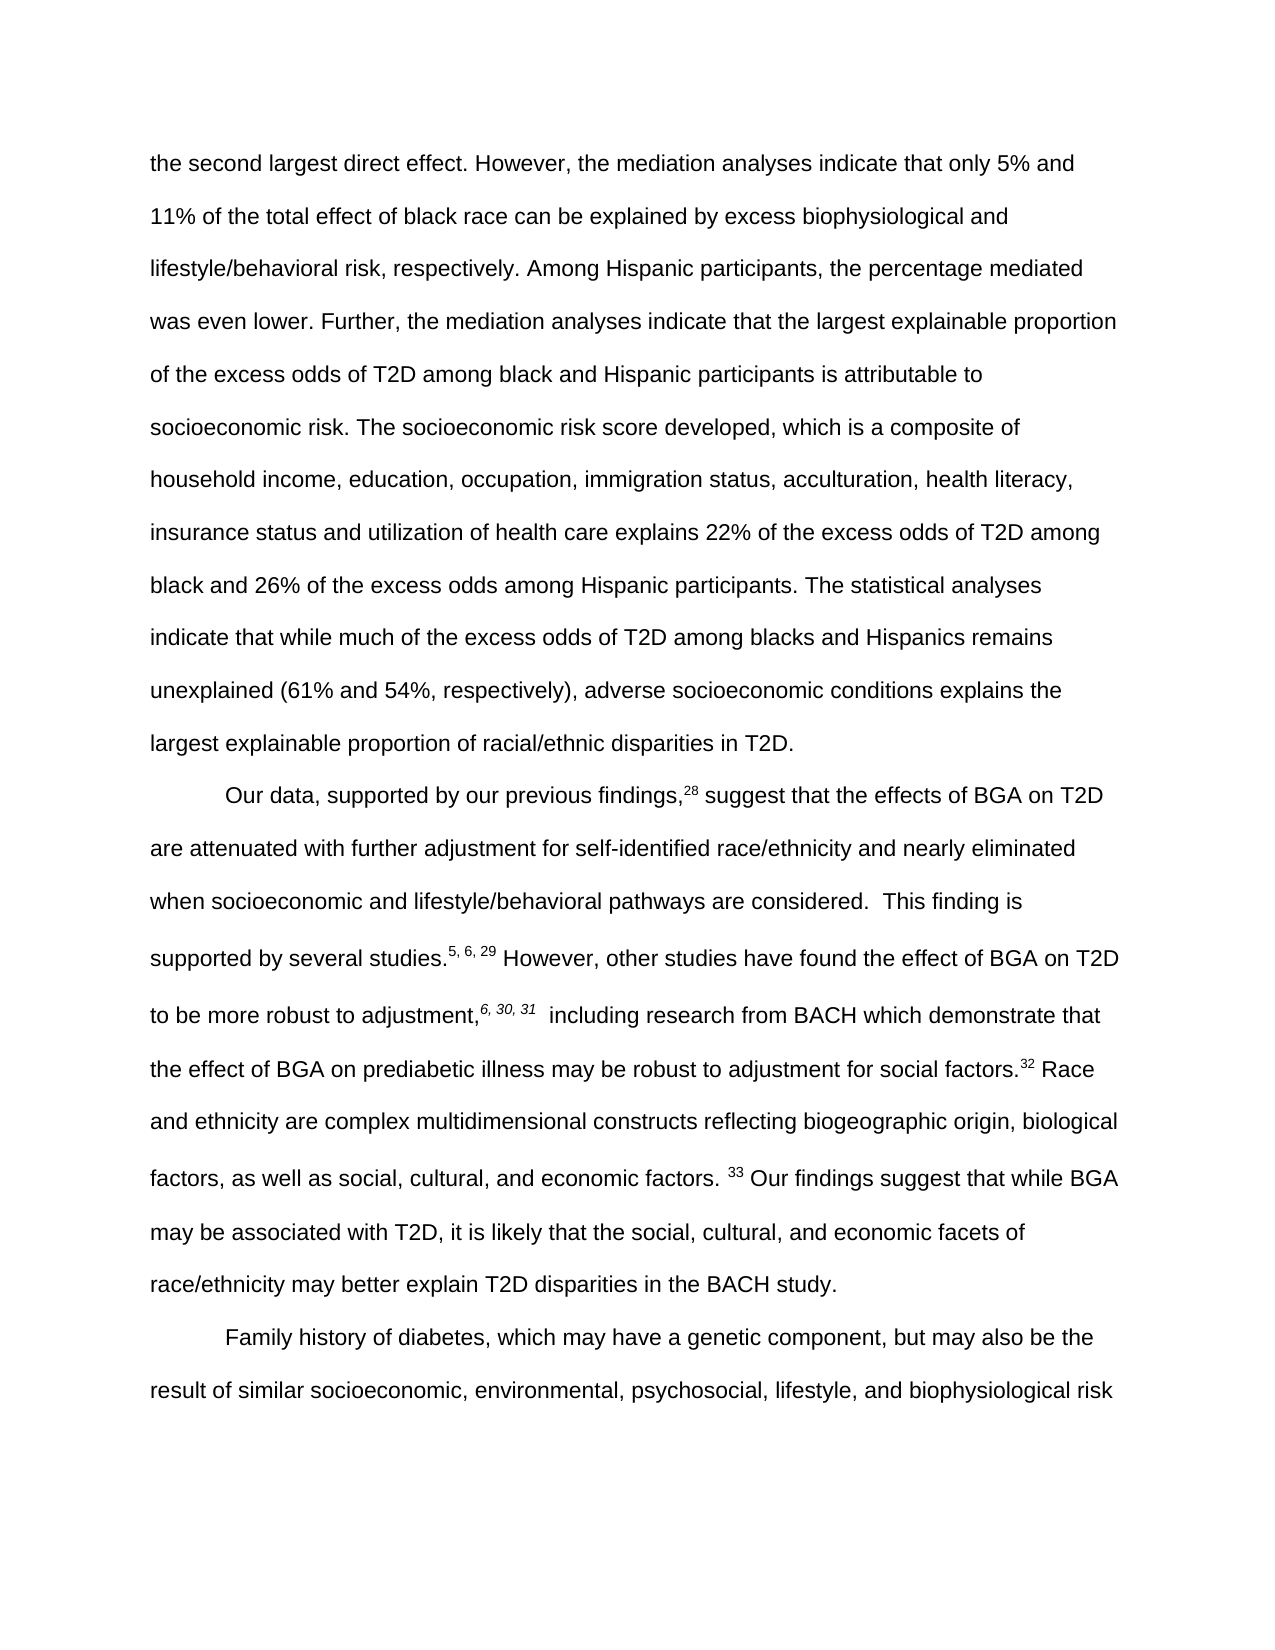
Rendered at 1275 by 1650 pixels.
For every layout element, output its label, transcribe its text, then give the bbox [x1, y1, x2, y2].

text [150, 1324, 1125, 1403]
text Our data, supported by our previous findings,28 suggest that the effects of BGA on T2D are attenuated with further adjustment for self-identified race/ethnicity and nearly eliminated when socioeconomic and lifestyle/behavioral pathways are considered. This finding is supported by several studies.5, 6, 29 However, other studies have found the effect of BGA on T2D to be more robust to adjustment,6, 30, 31 including research from BACH which demonstrate that the effect of BGA on prediabetic illness may be robust to adjustment for social factors.32 Race and ethnicity are complex multidimensional constructs reflecting biogeographic origin, biological factors, as well as social, cultural, and economic factors. 33 Our findings suggest that while BGA may be associated with T2D, it is likely that the social, cultural, and economic facets of race/ethnicity may better explain T2D disparities in the BACH study. [150, 782, 1125, 1298]
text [150, 150, 1125, 756]
